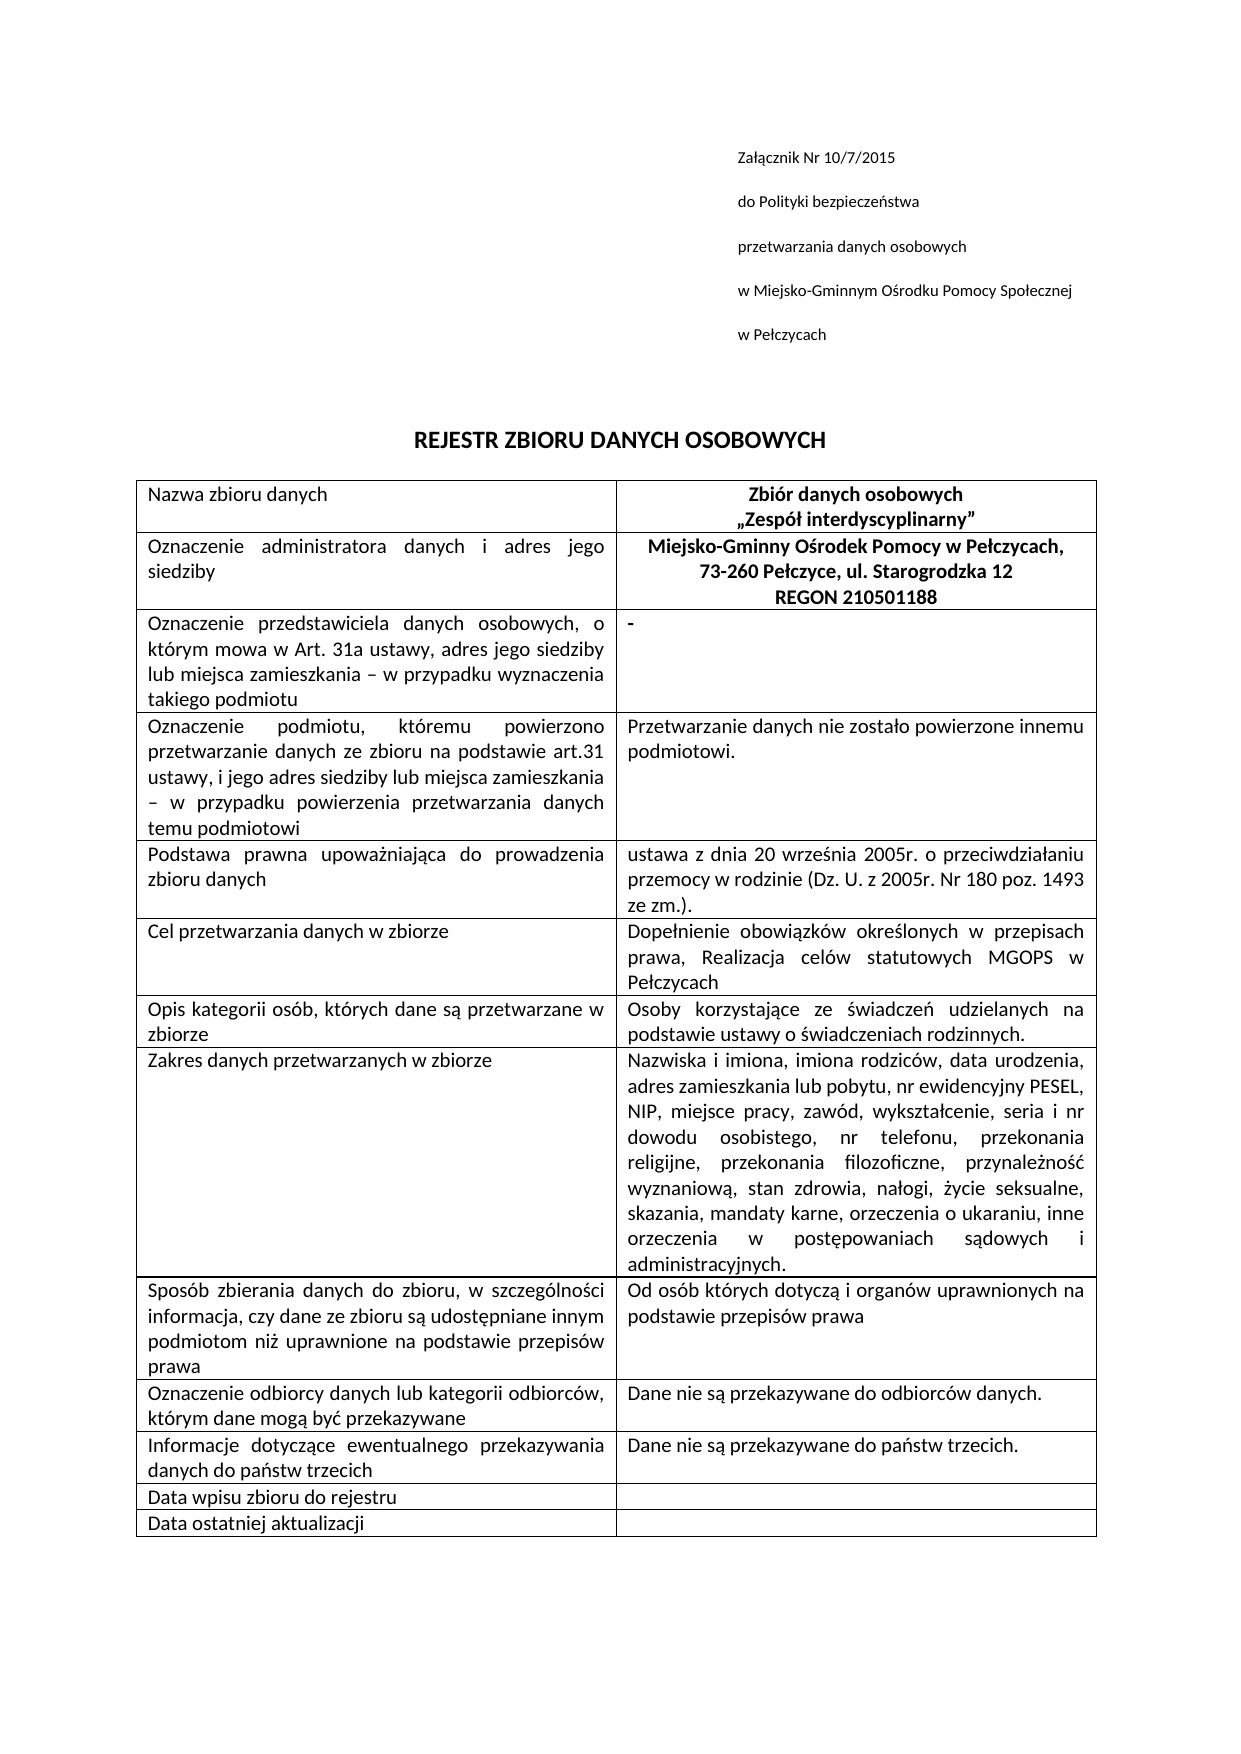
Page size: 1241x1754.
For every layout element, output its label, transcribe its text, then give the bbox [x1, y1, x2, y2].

table_cell Miejsko-Gminny Ośrodek Pomocy w Pełczycach, 73-260 Pełczyce, ul. Starogrodzka 12 REGON 210501188 [617, 533, 1096, 609]
table_cell Przetwarzanie danych nie zostało powierzone innemu podmiotowi. [617, 713, 1096, 840]
table_header Zbiór danych osobowych „Zespół interdyscyplinarny” [617, 481, 1096, 532]
table_cell Sposób zbierania danych do zbioru, w szczególności informacja, czy dane ze zbioru są udostępniane innym podmiotom niż uprawnione na podstawie przepisów prawa [137, 1278, 616, 1379]
text w Pełczycach [148, 324, 1093, 344]
table_cell Dopełnienie obowiązków określonych w przepisach prawa, Realizacja celów statutowych MGOPS w Pełczycach [617, 919, 1096, 995]
table_cell ustawa z dnia 20 września 2005r. o przeciwdziałaniu przemocy w rodzinie (Dz. U. z 2005r. Nr 180 poz. 1493 ze zm.). [617, 841, 1096, 917]
table_cell Oznaczenie przedstawiciela danych osobowych, o którym mowa w Art. 31a ustawy, adres jego siedziby lub miejsca zamieszkania – w przypadku wyznaczenia takiego podmiotu [137, 610, 616, 712]
table_cell Opis kategorii osób, których dane są przetwarzane w zbiorze [137, 996, 616, 1047]
text do Polityki bezpieczeństwa [148, 192, 1093, 212]
table_cell Dane nie są przekazywane do odbiorców danych. [617, 1380, 1096, 1431]
table_cell Od osób których dotyczą i organów uprawnionych na podstawie przepisów prawa [617, 1278, 1096, 1379]
text w Miejsko-Gminnym Ośrodku Pomocy Społecznej [148, 280, 1093, 300]
table_cell Podstawa prawna upoważniająca do prowadzenia zbioru danych [137, 841, 616, 917]
table_cell [617, 1484, 1096, 1509]
table_cell Zakres danych przetwarzanych w zbiorze [137, 1048, 616, 1276]
table_cell Informacje dotyczące ewentualnego przekazywania danych do państw trzecich [137, 1432, 616, 1483]
table_cell Data wpisu zbioru do rejestru [137, 1484, 616, 1509]
table_cell Oznaczenie administratora danych i adres jego siedziby [137, 533, 616, 609]
table_cell Data ostatniej aktualizacji [137, 1510, 616, 1536]
text przetwarzania danych osobowych [148, 236, 1093, 256]
table_cell [617, 1510, 1096, 1536]
table_cell Osoby korzystające ze świadczeń udzielanych na podstawie ustawy o świadczeniach rodzinnych. [617, 996, 1096, 1047]
table_cell - [617, 610, 1096, 712]
text Załącznik Nr 10/7/2015 [148, 148, 1093, 168]
text REJESTR ZBIORU DANYCH OSOBOWYCH [148, 424, 1093, 455]
table_cell Dane nie są przekazywane do państw trzecich. [617, 1432, 1096, 1483]
table_header Nazwa zbioru danych [137, 481, 616, 532]
table_cell Cel przetwarzania danych w zbiorze [137, 919, 616, 995]
table_cell Oznaczenie odbiorcy danych lub kategorii odbiorców, którym dane mogą być przekazywane [137, 1380, 616, 1431]
table_cell Nazwiska i imiona, imiona rodziców, data urodzenia, adres zamieszkania lub pobytu, nr ewidencyjny PESEL, NIP, miejsce pracy, zawód, wykształcenie, seria i nr dowodu osobistego, nr telefonu, przekonania religijne, przekonania filozoficzne, przynależność wyznaniową, stan zdrowia, nałogi, życie seksualne, skazania, mandaty karne, orzeczenia o ukaraniu, inne orzeczenia w postępowaniach sądowych i administracyjnych. [617, 1048, 1096, 1276]
table_cell Oznaczenie podmiotu, któremu powierzono przetwarzanie danych ze zbioru na podstawie art.31 ustawy, i jego adres siedziby lub miejsca zamieszkania – w przypadku powierzenia przetwarzania danych temu podmiotowi [137, 713, 616, 840]
